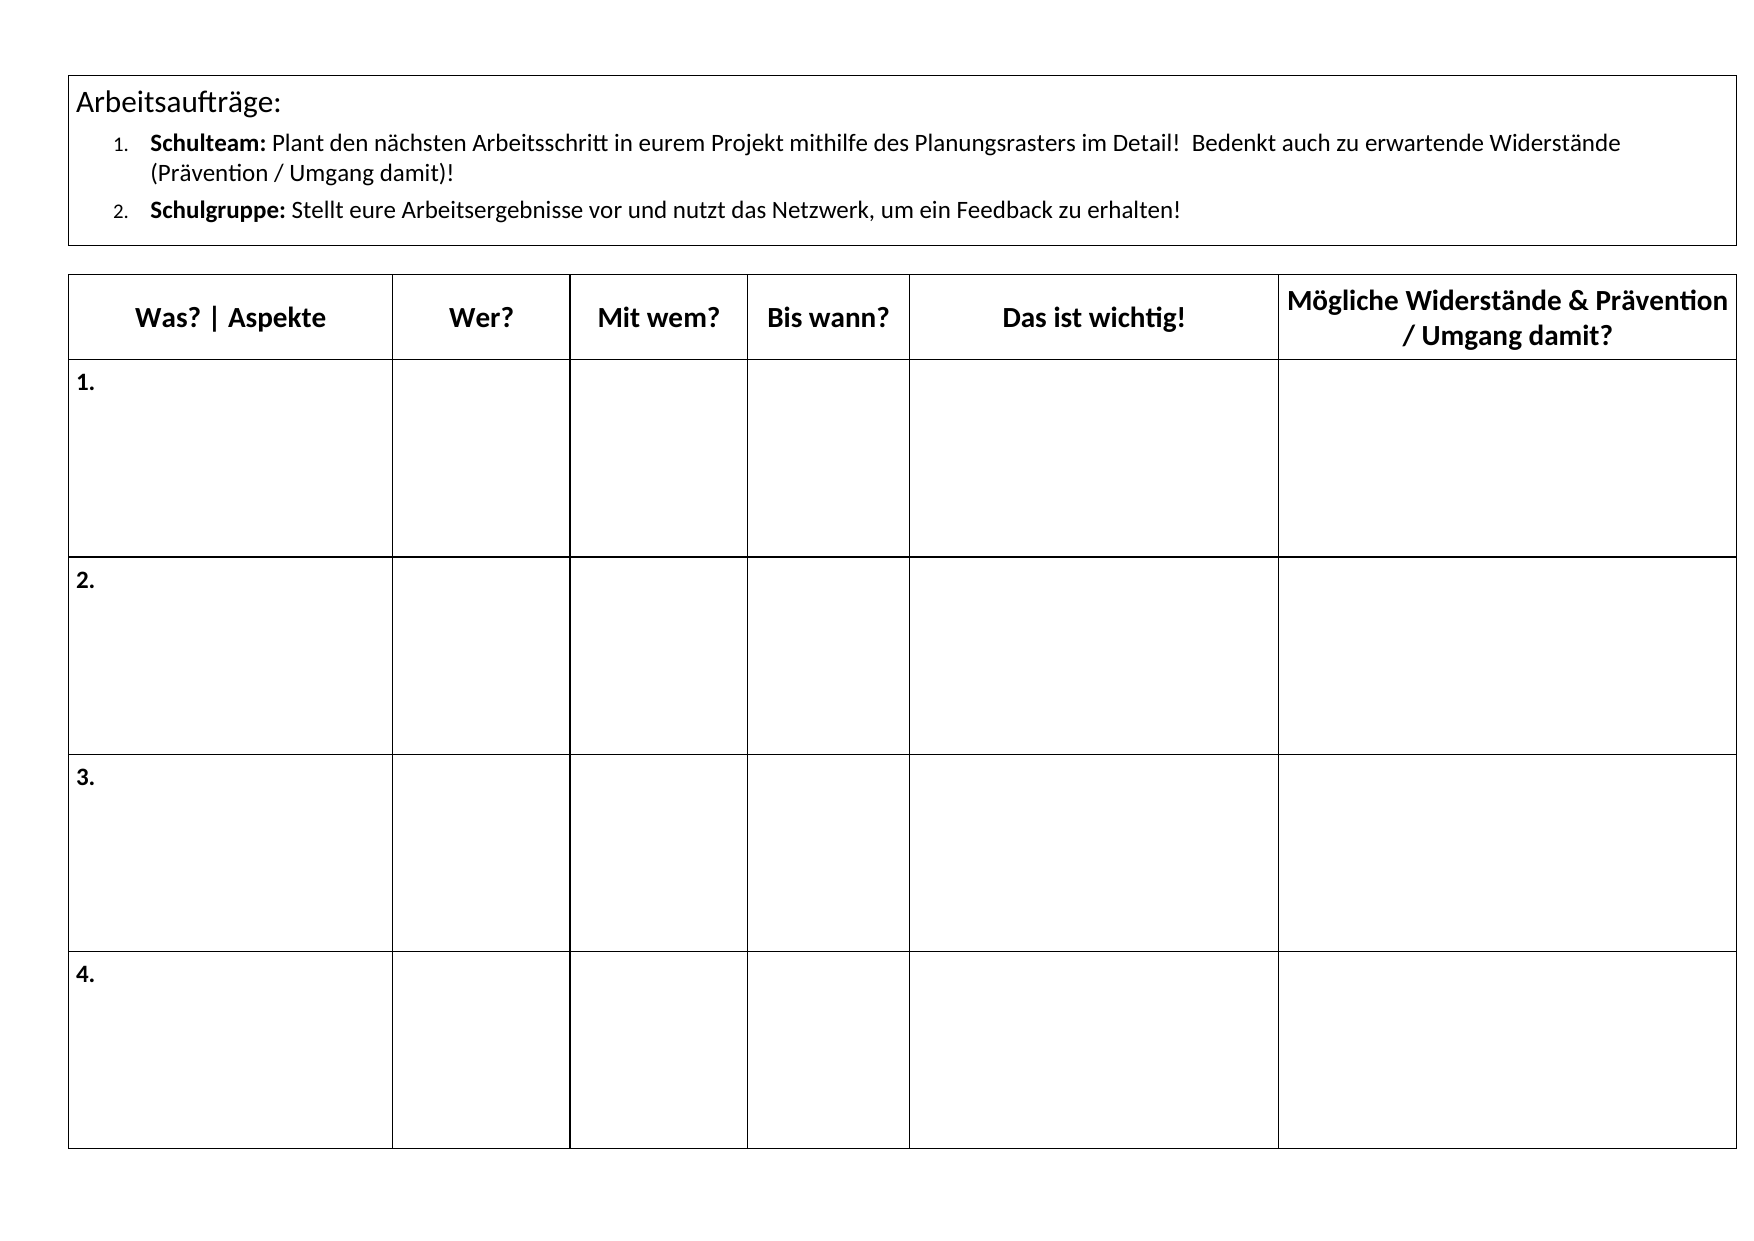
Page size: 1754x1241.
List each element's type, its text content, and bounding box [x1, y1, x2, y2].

table_cell [393, 360, 569, 556]
table_cell [910, 360, 1278, 556]
table_cell [910, 755, 1278, 951]
table_cell [748, 360, 909, 556]
table_cell [1279, 558, 1736, 754]
table_header Bis wann? [748, 275, 909, 359]
table_cell [571, 755, 747, 951]
table_cell [748, 558, 909, 754]
table_cell [1279, 755, 1736, 951]
table_cell [69, 755, 392, 951]
table_cell [910, 952, 1278, 1148]
table_cell [910, 558, 1278, 754]
table_header Wer? [393, 275, 569, 359]
table_cell [393, 952, 569, 1148]
table_cell [69, 360, 392, 556]
table_cell [748, 952, 909, 1148]
table_header Mögliche Widerstände & Prävention / Umgang damit? [1279, 275, 1736, 359]
table_header Arbeitsaufträge: Schulteam: Plant den nächsten Arbeitsschritt in eurem Projekt mithilfe des Planungsrasters im Detail! Bedenkt auch zu erwartende Widerstände (Prävention / Umgang damit)! Schulgruppe: Stellt eure Arbeitsergebnisse vor und nutzt das Netzwerk, um ein Feedback zu erhalten! [69, 76, 1736, 245]
table_cell [571, 360, 747, 556]
table_cell [69, 558, 392, 754]
table_header Was? | Aspekte [69, 275, 392, 359]
table_header Das ist wichtig! [910, 275, 1278, 359]
table_cell [571, 952, 747, 1148]
table_cell [393, 558, 569, 754]
table_cell [571, 558, 747, 754]
table_cell [1279, 952, 1736, 1148]
table_cell [1279, 360, 1736, 556]
table_cell [393, 755, 569, 951]
table_cell [69, 952, 392, 1148]
table_header Mit wem? [571, 275, 747, 359]
table_cell [748, 755, 909, 951]
